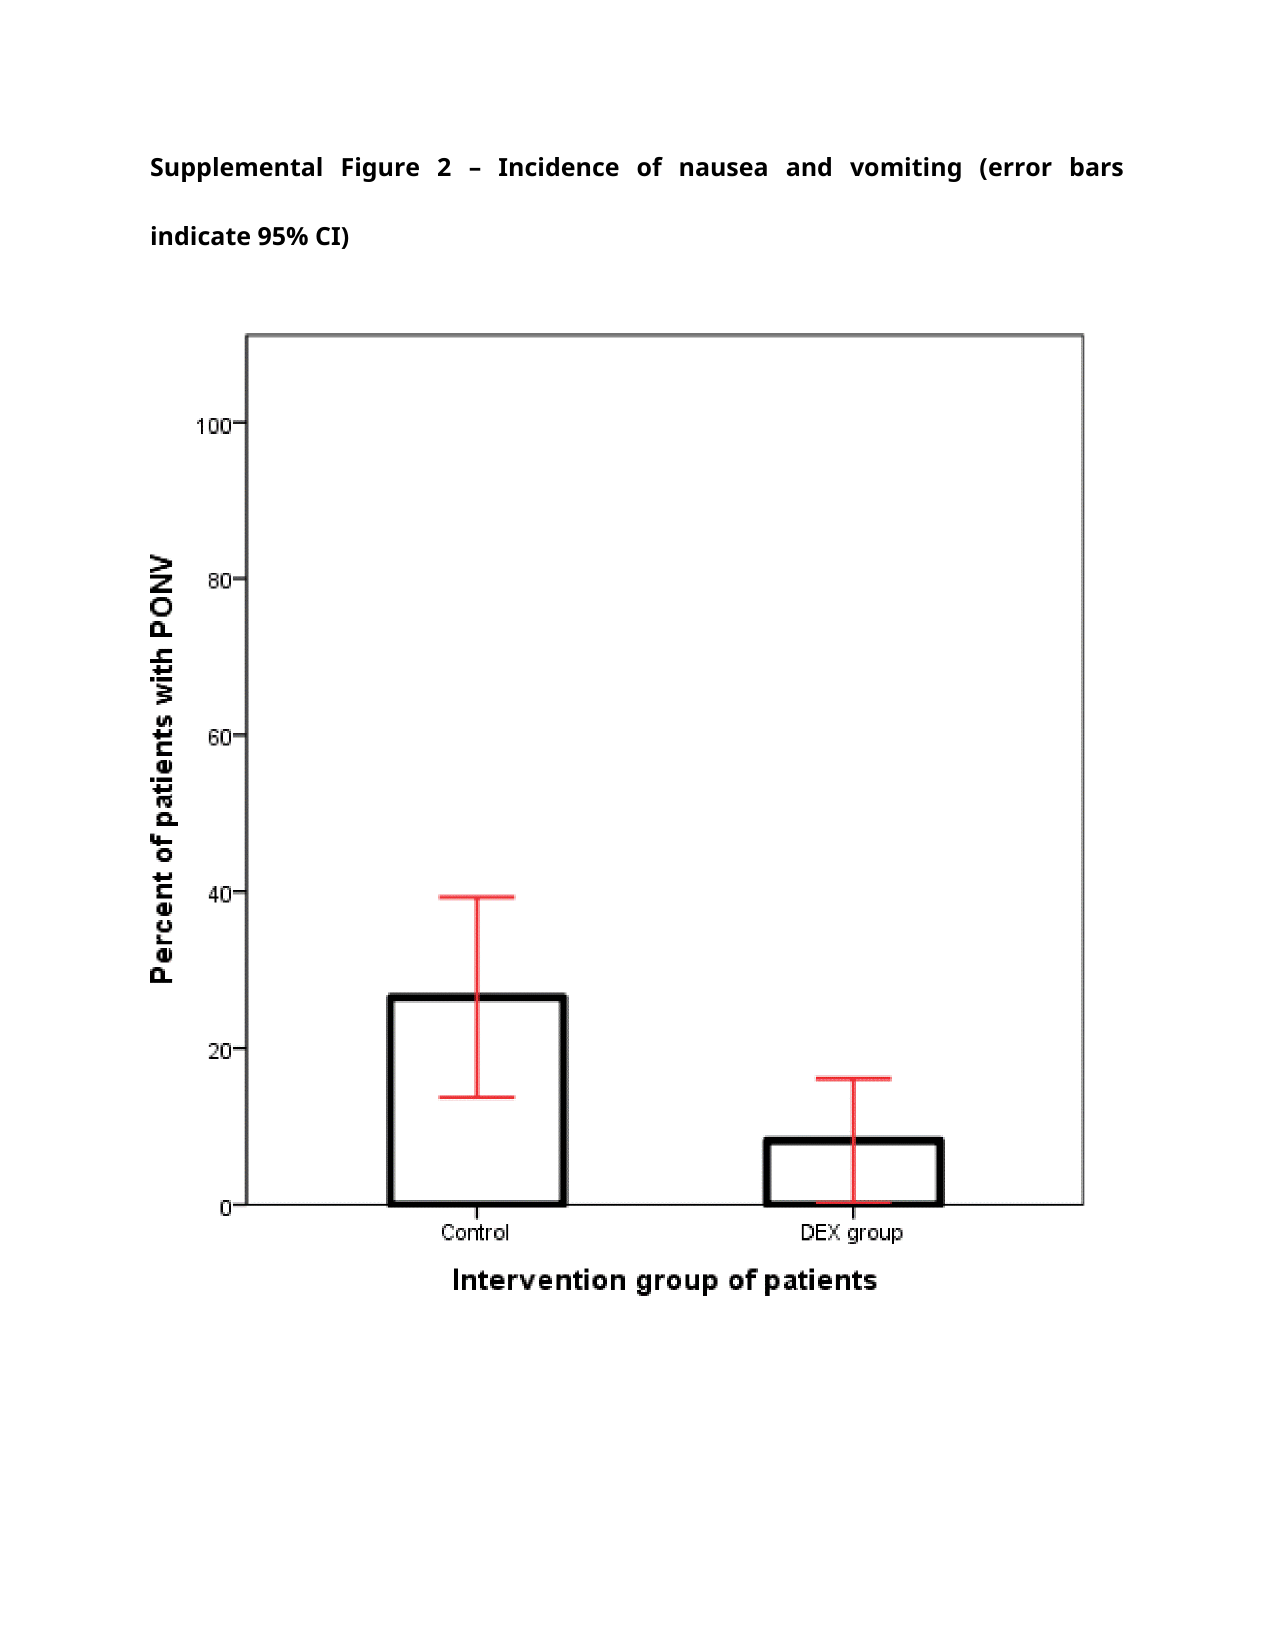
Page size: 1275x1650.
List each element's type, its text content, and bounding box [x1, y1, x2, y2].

text Supplemental Figure 2 – Incidence of nausea and vomiting (error bars indicate 95% CI) [150, 150, 1125, 252]
picture [150, 333, 1085, 1296]
